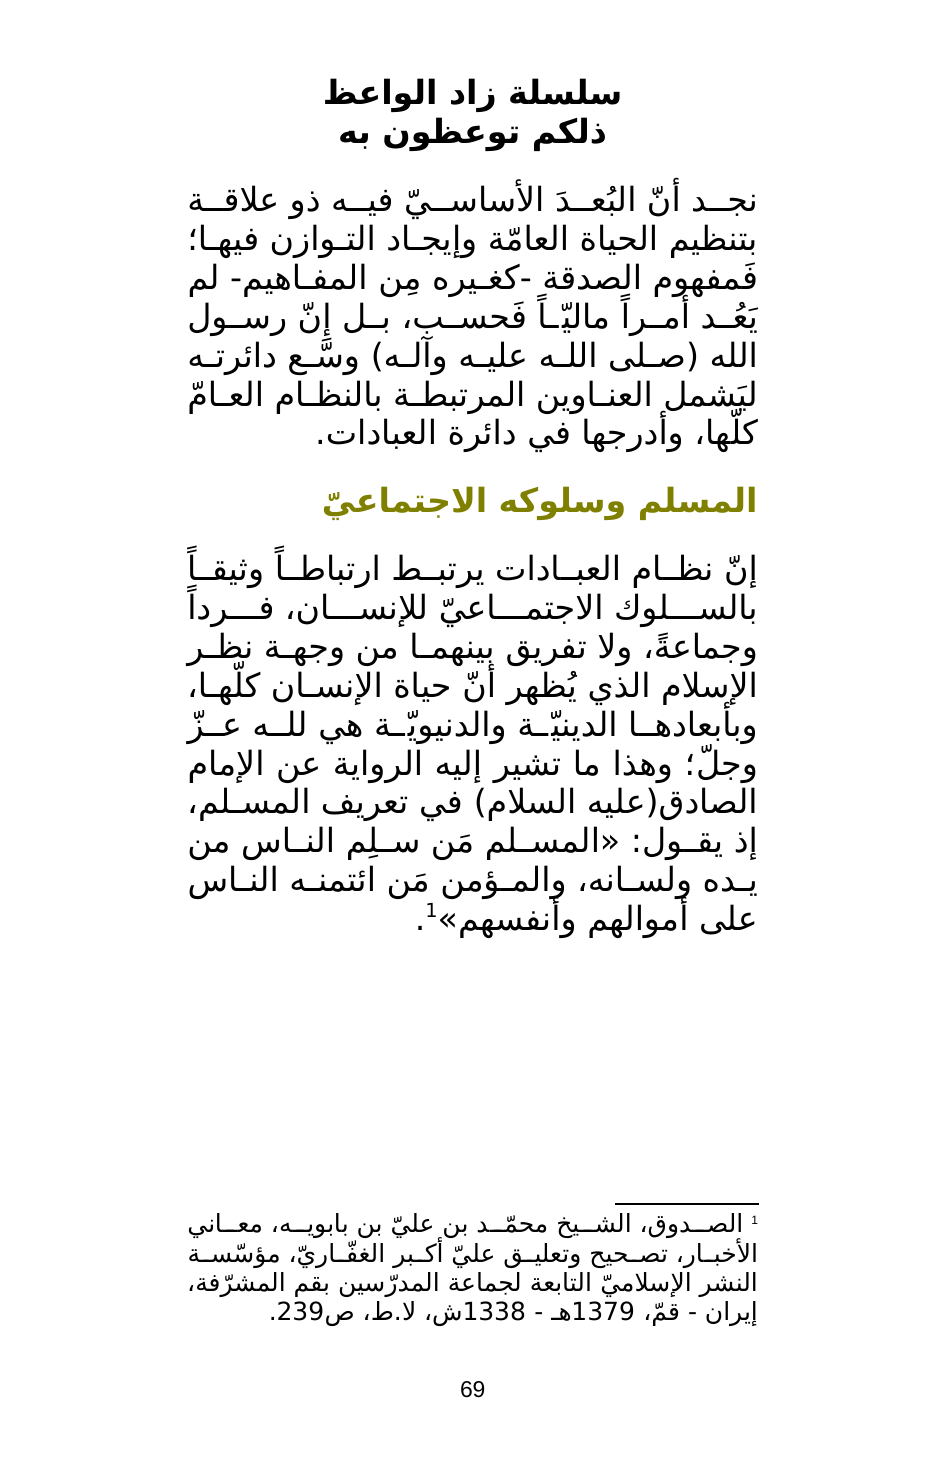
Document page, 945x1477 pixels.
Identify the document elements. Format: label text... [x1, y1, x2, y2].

text إنّ نظام العبادات يرتبط ارتباطاً وثيقاً بالسلوك الاجتماعيّ للإنسان، فرداً وجماعةً، ولا تفريق بينهما من وجهة نظر الإسلام الذي يُظهر أنّ حياة الإنسان كلّها، وبأبعادها الدينيّة والدنيويّة هي لله عزّ وجلّ؛ وهذا ما تشير إليه الرواية عن الإمام الصادق(عليه السلام) في تعريف المسلم، إذ يقول: «المسلم مَن سلِم الناس من يده ولسانه، والمؤمن مَن ائتمنه الناس على أموالهم وأنفسهم». [187, 550, 758, 938]
text المسلم وسلوكه الاجتماعيّ [187, 482, 758, 521]
text نجد أنّ البُعدَ الأساسيّ فيه ذو علاقة بتنظيم الحياة العامّة وإيجاد التوازن فيها؛ فَمفهوم الصدقة -كغيره مِن المفاهيم- لم يَعُد أمراً ماليّاً فَحسب، بل إنّ رسول الله (صلى الله عليه وآله) وسَّع دائرته ليَشمل العناوين المرتبطة بالنظام العامّ كلّها، وأدرجها في دائرة العبادات. [187, 181, 758, 453]
